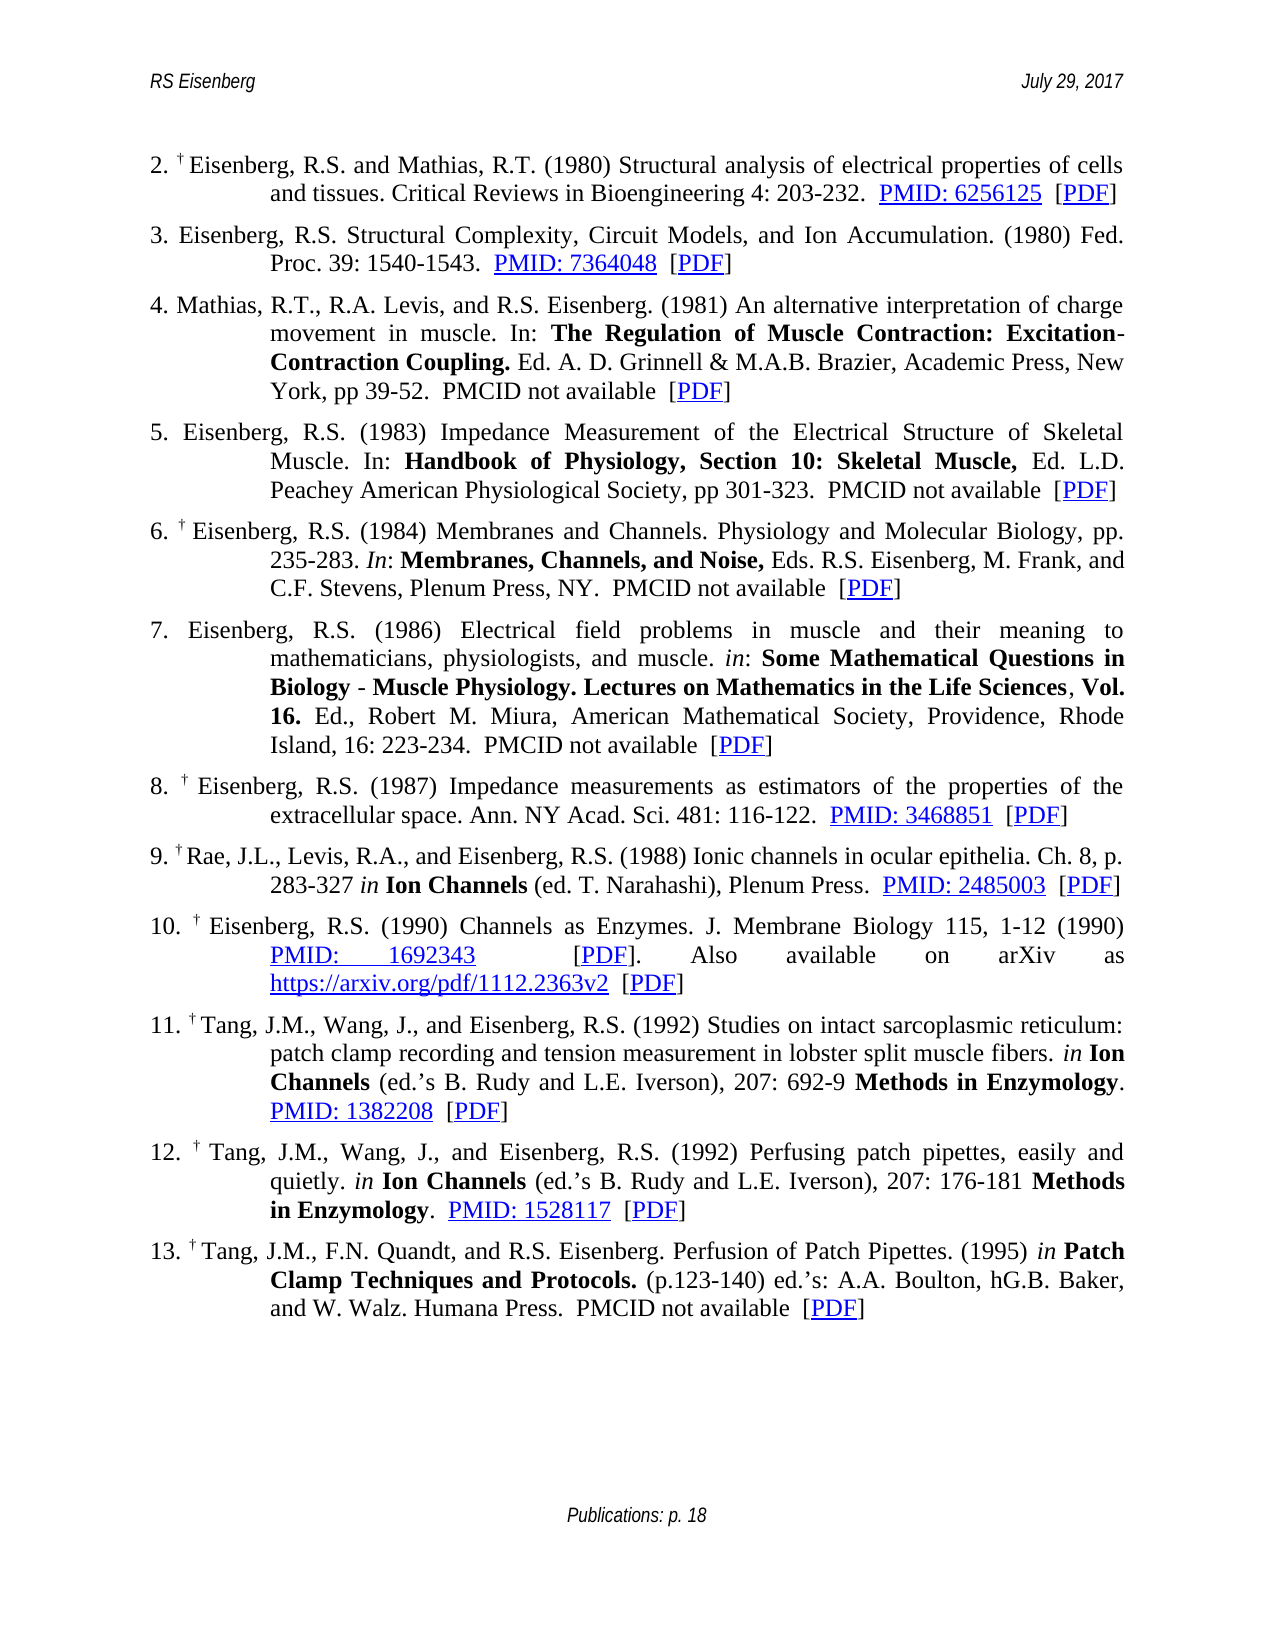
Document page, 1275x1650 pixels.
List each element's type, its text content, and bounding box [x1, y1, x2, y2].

text 3. Eisenberg, R.S. Structural Complexity, Circuit Models, and Ion Accumulation. (1980) Fed. Proc. 39: 1540-1543. PMID: 7364048 [PDF] [150, 220, 1125, 277]
text 9. † Rae, J.L., Levis, R.A., and Eisenberg, R.S. (1988) Ionic channels in ocular epithelia. Ch. 8, p. 283-327 in Ion Channels (ed. T. Narahashi), Plenum Press. PMID: 2485003 [PDF] [150, 841, 1125, 898]
text 12. † Tang, J.M., Wang, J., and Eisenberg, R.S. (1992) Perfusing patch pipettes, easily and quietly. in Ion Channels (ed.’s B. Rudy and L.E. Iverson), 207: 176-181 Methods in Enzymology. PMID: 1528117 [PDF] [150, 1137, 1125, 1223]
text 2. † Eisenberg, R.S. and Mathias, R.T. (1980) Structural analysis of electrical properties of cells and tissues. Critical Reviews in Bioengineering 4: 203-232. PMID: 6256125 [PDF] [150, 150, 1125, 207]
text 4. Mathias, R.T., R.A. Levis, and R.S. Eisenberg. (1981) An alternative interpretation of charge movement in muscle. In: The Regulation of Muscle Contraction: Excitation-Contraction Coupling. Ed. A. D. Grinnell & M.A.B. Brazier, Academic Press, New York, pp 39-52. PMCID not available [PDF] [150, 290, 1125, 405]
text 7. Eisenberg, R.S. (1986) Electrical field problems in muscle and their meaning to mathematicians, physiologists, and muscle. in: Some Mathematical Questions in Biology - Muscle Physiology. Lectures on Mathematics in the Life Sciences, Vol. 16. Ed., Robert M. Miura, American Mathematical Society, Providence, Rhode Island, 16: 223-234. PMCID not available [PDF] [150, 615, 1125, 758]
text 6. † Eisenberg, R.S. (1984) Membranes and Channels. Physiology and Molecular Biology, pp. 235-283. In: Membranes, Channels, and Noise, Eds. R.S. Eisenberg, M. Frank, and C.F. Stevens, Plenum Press, NY. PMCID not available [PDF] [150, 516, 1125, 602]
text 8. † Eisenberg, R.S. (1987) Impedance measurements as estimators of the properties of the extracellular space. Ann. NY Acad. Sci. 481: 116-122. PMID: 3468851 [PDF] [150, 771, 1125, 828]
text 10. † Eisenberg, R.S. (1990) Channels as Enzymes. J. Membrane Biology 115, 1-12 (1990) PMID: 1692343 [PDF]. Also available on arXiv as https://arxiv.org/pdf/1112.2363v2 [PDF] [150, 911, 1125, 997]
text 5. Eisenberg, R.S. (1983) Impedance Measurement of the Electrical Structure of Skeletal Muscle. In: Handbook of Physiology, Section 10: Skeletal Muscle, Ed. L.D. Peachey American Physiological Society, pp 301-323. PMCID not available [PDF] [150, 417, 1125, 503]
text 13. † Tang, J.M., F.N. Quandt, and R.S. Eisenberg. Perfusion of Patch Pipettes. (1995) in Patch Clamp Techniques and Protocols. (p.123-140) ed.’s: A.A. Boulton, hG.B. Baker, and W. Walz. Humana Press. PMCID not available [PDF] [150, 1236, 1125, 1322]
text 11. † Tang, J.M., Wang, J., and Eisenberg, R.S. (1992) Studies on intact sarcoplasmic reticulum: patch clamp recording and tension measurement in lobster split muscle fibers. in Ion Channels (ed.’s B. Rudy and L.E. Iverson), 207: 692-9 Methods in Enzymology. PMID: 1382208 [PDF] [150, 1010, 1125, 1125]
